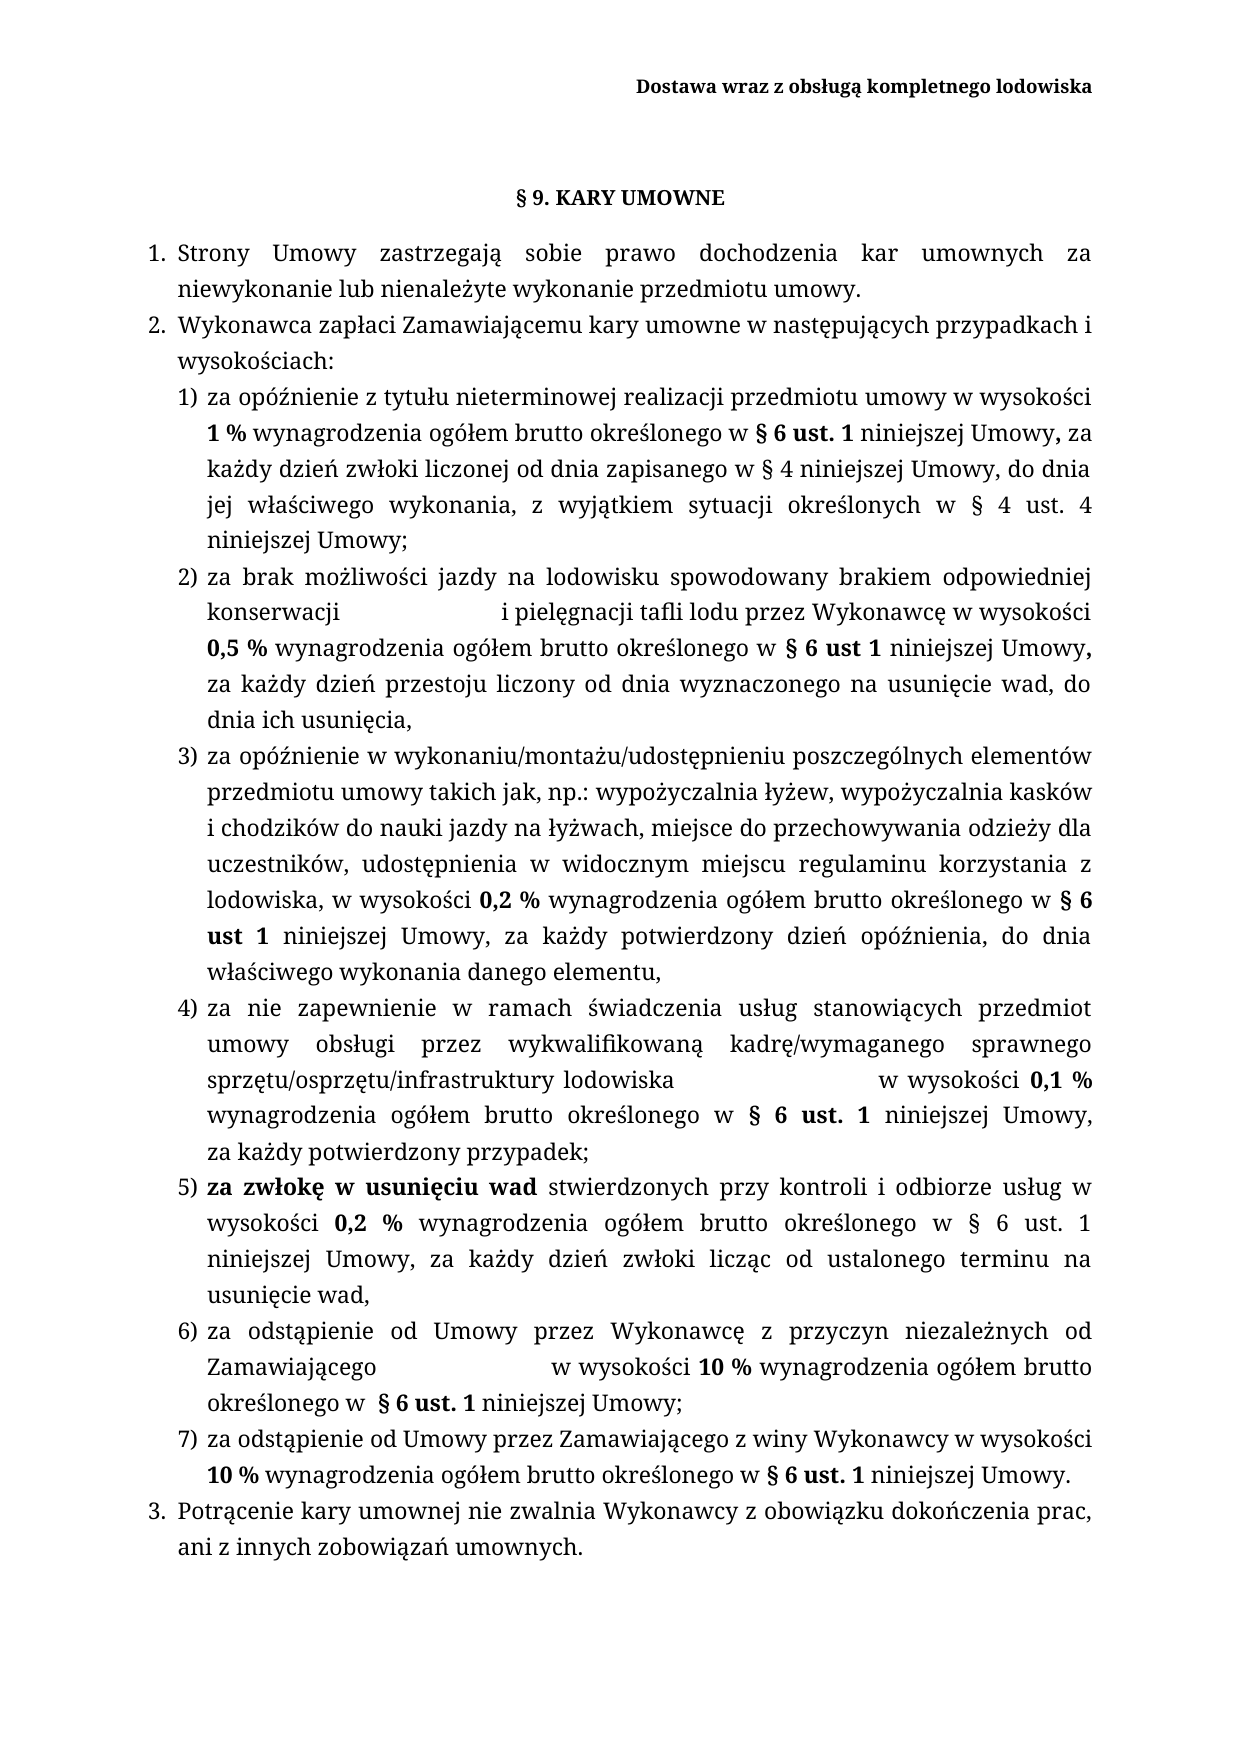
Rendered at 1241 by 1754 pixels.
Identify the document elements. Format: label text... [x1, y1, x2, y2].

list za odstąpienie od Umowy przez Wykonawcę z przyczyn niezależnych od Zamawiającego w wysokości 10 % wynagrodzenia ogółem brutto określonego w § 6 ust. 1 niniejszej Umowy; [177, 1315, 1093, 1418]
list Strony Umowy zastrzegają sobie prawo dochodzenia kar umownych za niewykonanie lub nienależyte wykonanie przedmiotu umowy. [148, 237, 1093, 304]
list za brak możliwości jazdy na lodowisku spowodowany brakiem odpowiedniej konserwacji i pielęgnacji tafli lodu przez Wykonawcę w wysokości 0,5 % wynagrodzenia ogółem brutto określonego w § 6 ust 1 niniejszej Umowy, za każdy dzień przestoju liczony od dnia wyznaczonego na usunięcie wad, do dnia ich usunięcia, [177, 560, 1093, 735]
list za zwłokę w usunięciu wad stwierdzonych przy kontroli i odbiorze usług w wysokości 0,2 % wynagrodzenia ogółem brutto określonego w § 6 ust. 1 niniejszej Umowy, za każdy dzień zwłoki licząc od ustalonego terminu na usunięcie wad, [177, 1171, 1093, 1310]
list za opóźnienie z tytułu nieterminowej realizacji przedmiotu umowy w wysokości 1 % wynagrodzenia ogółem brutto określonego w § 6 ust. 1 niniejszej Umowy, za każdy dzień zwłoki liczonej od dnia zapisanego w § 4 niniejszej Umowy, do dnia jej właściwego wykonania, z wyjątkiem sytuacji określonych w § 4 ust. 4 niniejszej Umowy; [177, 381, 1093, 556]
text § 9. KARY UMOWNE [148, 183, 1093, 212]
list za opóźnienie w wykonaniu/montażu/udostępnieniu poszczególnych elementów przedmiotu umowy takich jak, np.: wypożyczalnia łyżew, wypożyczalnia kasków i chodzików do nauki jazdy na łyżwach, miejsce do przechowywania odzieży dla uczestników, udostępnienia w widocznym miejscu regulaminu korzystania z lodowiska, w wysokości 0,2 % wynagrodzenia ogółem brutto określonego w § 6 ust 1 niniejszej Umowy, za każdy potwierdzony dzień opóźnienia, do dnia właściwego wykonania danego elementu, [177, 740, 1093, 987]
list Potrącenie kary umownej nie zwalnia Wykonawcy z obowiązku dokończenia prac, ani z innych zobowiązań umownych. [148, 1495, 1093, 1562]
list za odstąpienie od Umowy przez Zamawiającego z winy Wykonawcy w wysokości 10 % wynagrodzenia ogółem brutto określonego w § 6 ust. 1 niniejszej Umowy. [177, 1423, 1093, 1490]
list Wykonawca zapłaci Zamawiającemu kary umowne w następujących przypadkach i wysokościach: [148, 309, 1093, 376]
list za nie zapewnienie w ramach świadczenia usług stanowiących przedmiot umowy obsługi przez wykwalifikowaną kadrę/wymaganego sprawnego sprzętu/osprzętu/infrastruktury lodowiska w wysokości 0,1 % wynagrodzenia ogółem brutto określonego w § 6 ust. 1 niniejszej Umowy, za każdy potwierdzony przypadek; [177, 992, 1093, 1167]
